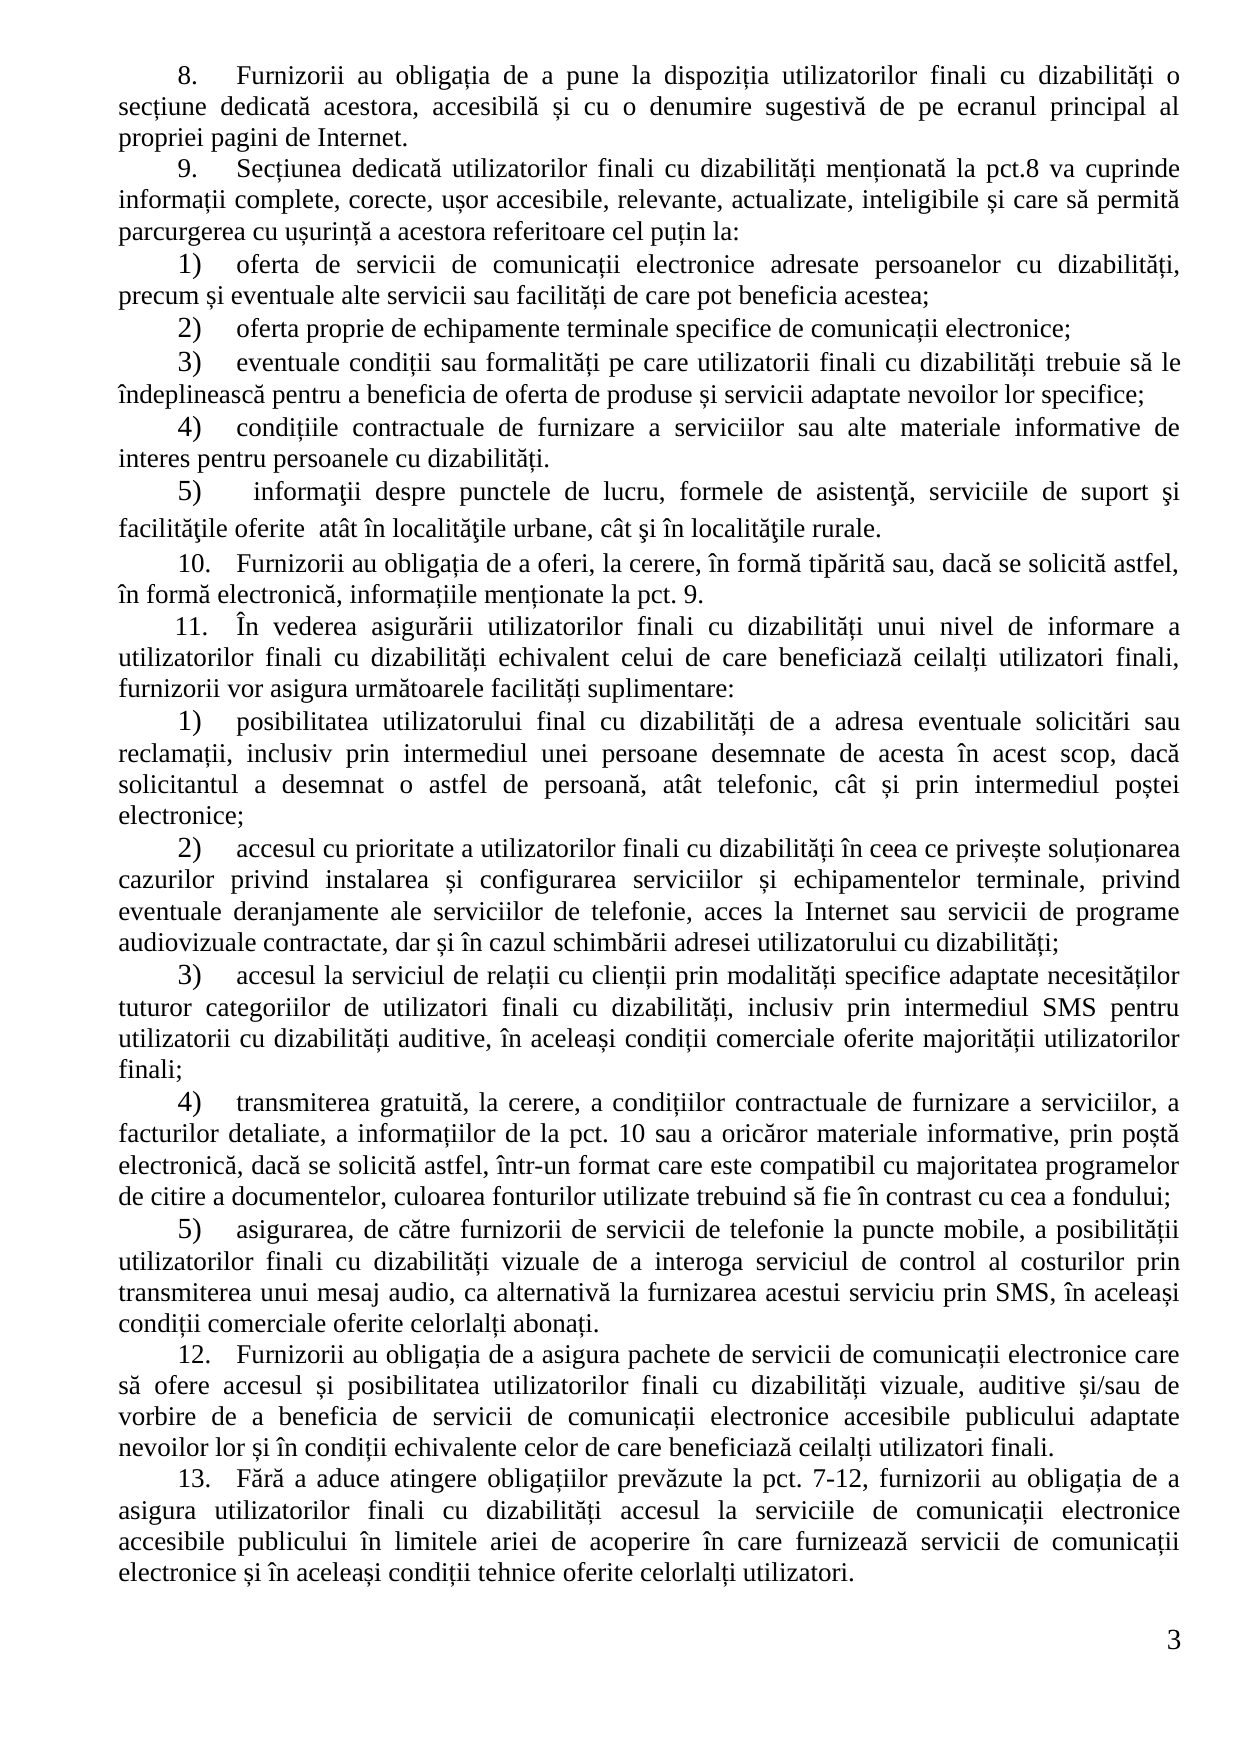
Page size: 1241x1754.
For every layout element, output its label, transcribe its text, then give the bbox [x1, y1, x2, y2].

list asigurarea, de către furnizorii de servicii de telefonie la puncte mobile, a posibilității utilizatorilor finali cu dizabilități vizuale de a interoga serviciul de control al costurilor prin transmiterea unui mesaj audio, ca alternativă la furnizarea acestui serviciu prin SMS, în aceleași condiții comerciale oferite celorlalți abonați. [118, 1211, 1181, 1338]
list oferta proprie de echipamente terminale specifice de comunicații electronice; [118, 311, 1181, 344]
list condițiile contractuale de furnizare a serviciilor sau alte materiale informative de interes pentru persoanele cu dizabilități. [118, 409, 1181, 473]
list transmiterea gratuită, la cerere, a condițiilor contractuale de furnizare a serviciilor, a facturilor detaliate, a informațiilor de la pct. 10 sau a oricăror materiale informative, prin poștă electronică, dacă se solicită astfel, într-un format care este compatibil cu majoritatea programelor de citire a documentelor, culoarea fonturilor utilizate trebuind să fie în contrast cu cea a fondului; [118, 1084, 1181, 1211]
list accesul cu prioritate a utilizatorilor finali cu dizabilități în ceea ce privește soluționarea cazurilor privind instalarea și configurarea serviciilor și echipamentelor terminale, privind eventuale deranjamente ale serviciilor de telefonie, acces la Internet sau servicii de programe audiovizuale contractate, dar și în cazul schimbării adresei utilizatorului cu dizabilități; [118, 830, 1181, 957]
list Fără a aduce atingere obligațiilor prevăzute la pct. 7-12, furnizorii au obligația de a asigura utilizatorilor finali cu dizabilități accesul la serviciile de comunicații electronice accesibile publicului în limitele ariei de acoperire în care furnizează servicii de comunicații electronice și în aceleași condiții tehnice oferite celorlalți utilizatori. [118, 1463, 1181, 1587]
list posibilitatea utilizatorului final cu dizabilități de a adresa eventuale solicitări sau reclamații, inclusiv prin intermediul unei persoane desemnate de acesta în acest scop, dacă solicitantul a desemnat o astfel de persoană, atât telefonic, cât și prin intermediul poștei electronice; [118, 703, 1181, 830]
list oferta de servicii de comunicații electronice adresate persoanelor cu dizabilități, precum și eventuale alte servicii sau facilități de care pot beneficia acestea; [118, 246, 1181, 311]
list În vederea asigurării utilizatorilor finali cu dizabilități unui nivel de informare a utilizatorilor finali cu dizabilități echivalent celui de care beneficiază ceilalți utilizatori finali, furnizorii vor asigura următoarele facilități suplimentare: [118, 610, 1181, 703]
list Furnizorii au obligația de a pune la dispoziția utilizatorilor finali cu dizabilități o secțiune dedicată acestora, accesibilă și cu o denumire sugestivă de pe ecranul principal al propriei pagini de Internet. [118, 59, 1181, 152]
list informaţii despre punctele de lucru, formele de asistenţă, serviciile de suport şi facilităţile oferite atât în localităţile urbane, cât şi în localităţile rurale. [118, 473, 1181, 543]
list Furnizorii au obligația de a oferi, la cerere, în formă tipărită sau, dacă se solicită astfel, în formă electronică, informațiile menționate la pct. 9. [118, 547, 1181, 610]
list eventuale condiții sau formalități pe care utilizatorii finali cu dizabilități trebuie să le îndeplinească pentru a beneficia de oferta de produse și servicii adaptate nevoilor lor specifice; [118, 344, 1181, 409]
list accesul la serviciul de relații cu clienții prin modalități specifice adaptate necesităților tuturor categoriilor de utilizatori finali cu dizabilități, inclusiv prin intermediul SMS pentru utilizatorii cu dizabilități auditive, în aceleași condiții comerciale oferite majorității utilizatorilor finali; [118, 957, 1181, 1084]
list Furnizorii au obligația de a asigura pachete de servicii de comunicații electronice care să ofere accesul și posibilitatea utilizatorilor finali cu dizabilități vizuale, auditive și/sau de vorbire de a beneficia de servicii de comunicații electronice accesibile publicului adaptate nevoilor lor și în condiții echivalente celor de care beneficiază ceilalți utilizatori finali. [118, 1338, 1181, 1463]
list Secțiunea dedicată utilizatorilor finali cu dizabilități menționată la pct.8 va cuprinde informații complete, corecte, ușor accesibile, relevante, actualizate, inteligibile și care să permită parcurgerea cu ușurință a acestora referitoare cel puțin la: [118, 152, 1181, 246]
